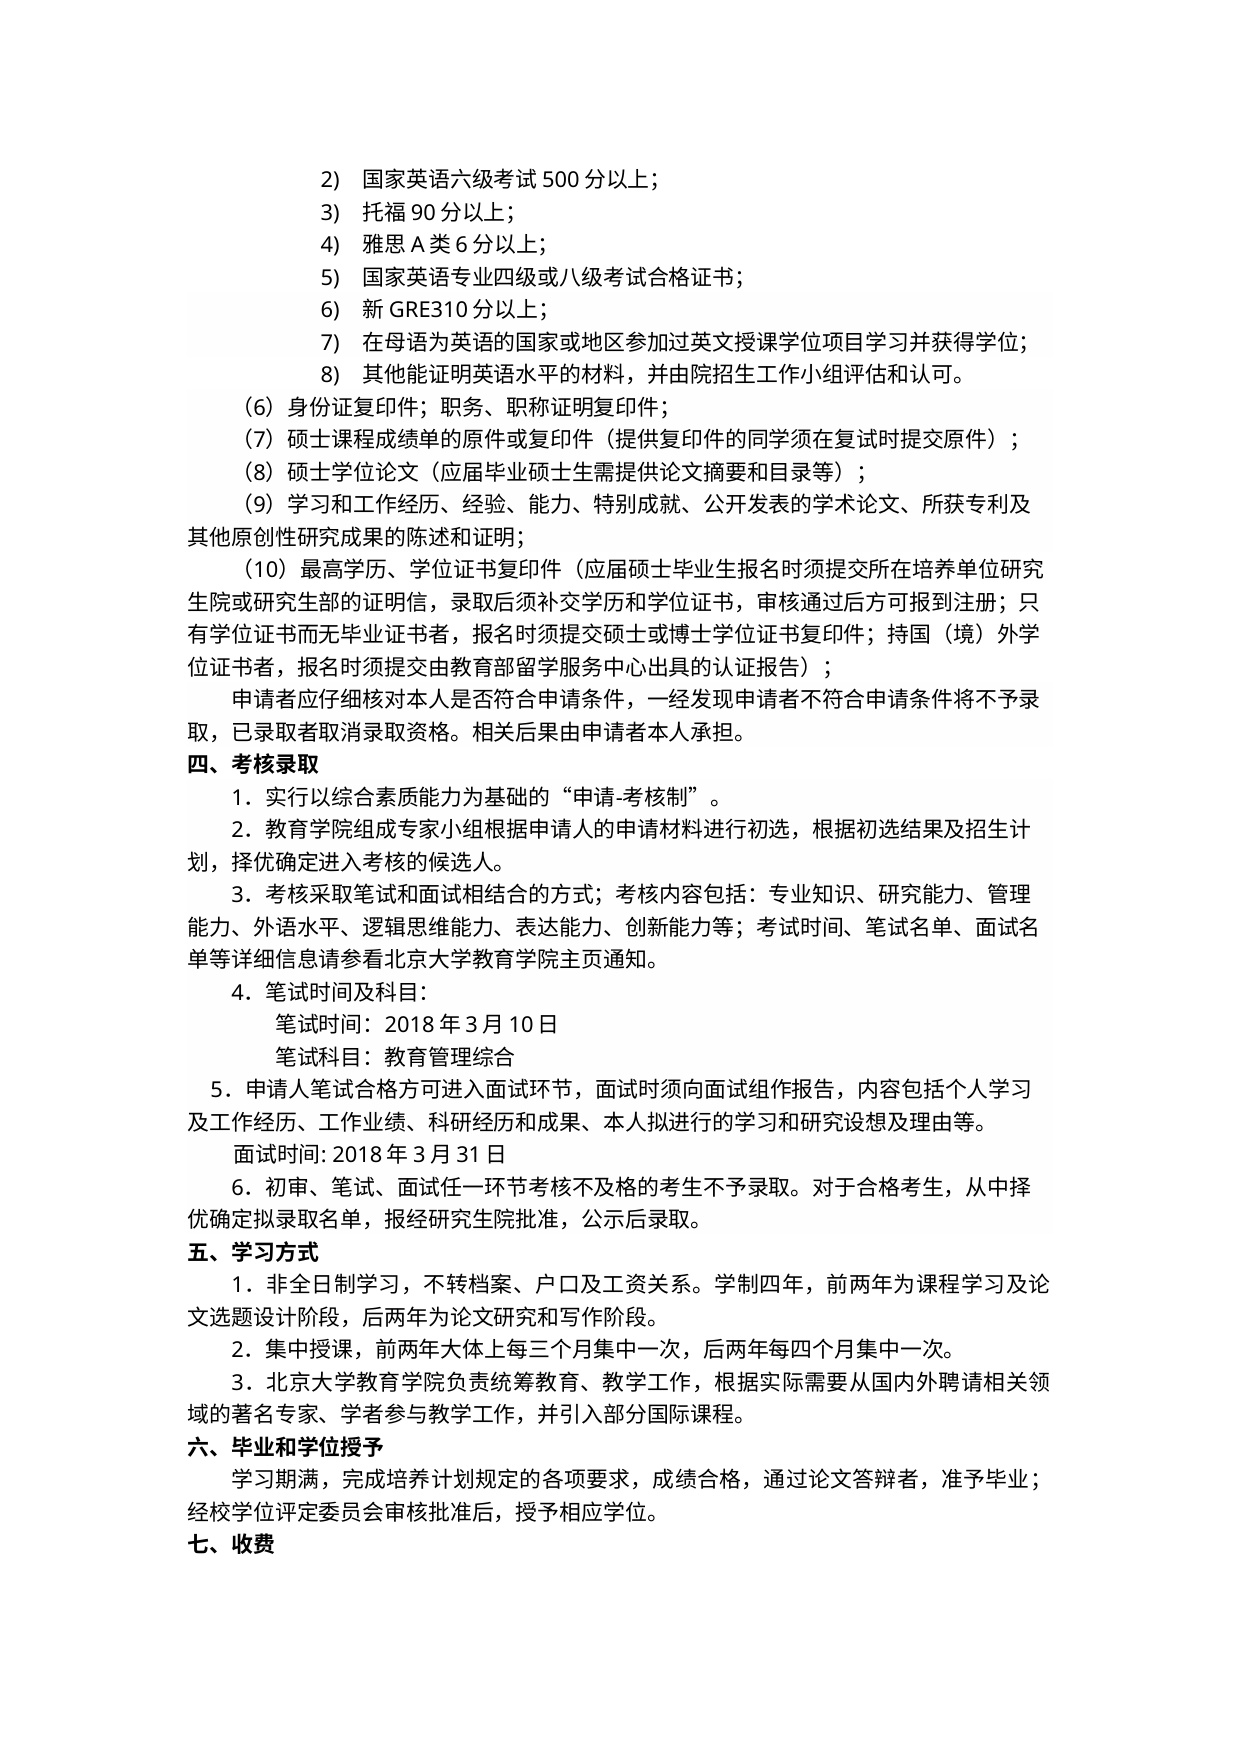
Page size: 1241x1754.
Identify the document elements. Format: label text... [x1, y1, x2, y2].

list 国家英语专业四级或八级考试合格证书； [187, 259, 1053, 292]
text 3．北京大学教育学院负责统筹教育、教学工作，根据实际需要从国内外聘请相关领域的著名专家、学者参与教学工作，并引入部分国际课程。 [187, 1364, 1053, 1429]
text 六、毕业和学位授予 [187, 1429, 1053, 1462]
text 笔试科目：教育管理综合 [187, 1039, 1053, 1072]
text （7）硕士课程成绩单的原件或复印件（提供复印件的同学须在复试时提交原件）； [187, 422, 1053, 454]
list 其他能证明英语水平的材料，并由院招生工作小组评估和认可。 [187, 357, 1053, 389]
text 4．笔试时间及科目： [187, 974, 1053, 1007]
text 5．申请人笔试合格方可进入面试环节，面试时须向面试组作报告，内容包括个人学习及工作经历、工作业绩、科研经历和成果、本人拟进行的学习和研究设想及理由等。 [187, 1072, 1053, 1137]
text 四、考核录取 [187, 747, 1053, 779]
text （6）身份证复印件；职务、职称证明复印件； [187, 389, 1053, 422]
text 七、收费 [187, 1527, 1053, 1559]
text （9）学习和工作经历、经验、能力、特别成就、公开发表的学术论文、所获专利及其他原创性研究成果的陈述和证明； [187, 487, 1053, 552]
list 国家英语六级考试500分以上； [187, 162, 1053, 194]
text 笔试时间：2018年3月10日 [187, 1007, 1053, 1039]
list 托福90分以上； [187, 194, 1053, 227]
text （8）硕士学位论文（应届毕业硕士生需提供论文摘要和目录等）； [187, 454, 1053, 487]
list 在母语为英语的国家或地区参加过英文授课学位项目学习并获得学位； [187, 324, 1053, 357]
text 6．初审、笔试、面试任一环节考核不及格的考生不予录取。对于合格考生，从中择优确定拟录取名单，报经研究生院批准，公示后录取。 [187, 1169, 1053, 1234]
text 申请者应仔细核对本人是否符合申请条件，一经发现申请者不符合申请条件将不予录取，已录取者取消录取资格。相关后果由申请者本人承担。 [187, 682, 1053, 747]
text 面试时间: 2018年3月31日 [187, 1137, 1053, 1169]
list 新GRE310分以上； [187, 292, 1053, 324]
text 1．实行以综合素质能力为基础的“申请-考核制”。 [187, 779, 1053, 812]
text 五、学习方式 [187, 1234, 1053, 1267]
text （10）最高学历、学位证书复印件（应届硕士毕业生报名时须提交所在培养单位研究生院或研究生部的证明信，录取后须补交学历和学位证书，审核通过后方可报到注册；只有学位证书而无毕业证书者，报名时须提交硕士或博士学位证书复印件；持国（境）外学位证书者，报名时须提交由教育部留学服务中心出具的认证报告）； [187, 552, 1053, 682]
text 3．考核采取笔试和面试相结合的方式；考核内容包括：专业知识、研究能力、管理能力、外语水平、逻辑思维能力、表达能力、创新能力等；考试时间、笔试名单、面试名单等详细信息请参看北京大学教育学院主页通知。 [187, 877, 1053, 974]
text 2．教育学院组成专家小组根据申请人的申请材料进行初选，根据初选结果及招生计划，择优确定进入考核的候选人。 [187, 812, 1053, 877]
text 1．非全日制学习，不转档案、户口及工资关系。学制四年，前两年为课程学习及论文选题设计阶段，后两年为论文研究和写作阶段。 [187, 1267, 1053, 1332]
text 2．集中授课，前两年大体上每三个月集中一次，后两年每四个月集中一次。 [187, 1332, 1053, 1364]
list 雅思A类6分以上； [187, 227, 1053, 259]
text 学习期满，完成培养计划规定的各项要求，成绩合格，通过论文答辩者，准予毕业；经校学位评定委员会审核批准后，授予相应学位。 [187, 1462, 1053, 1527]
